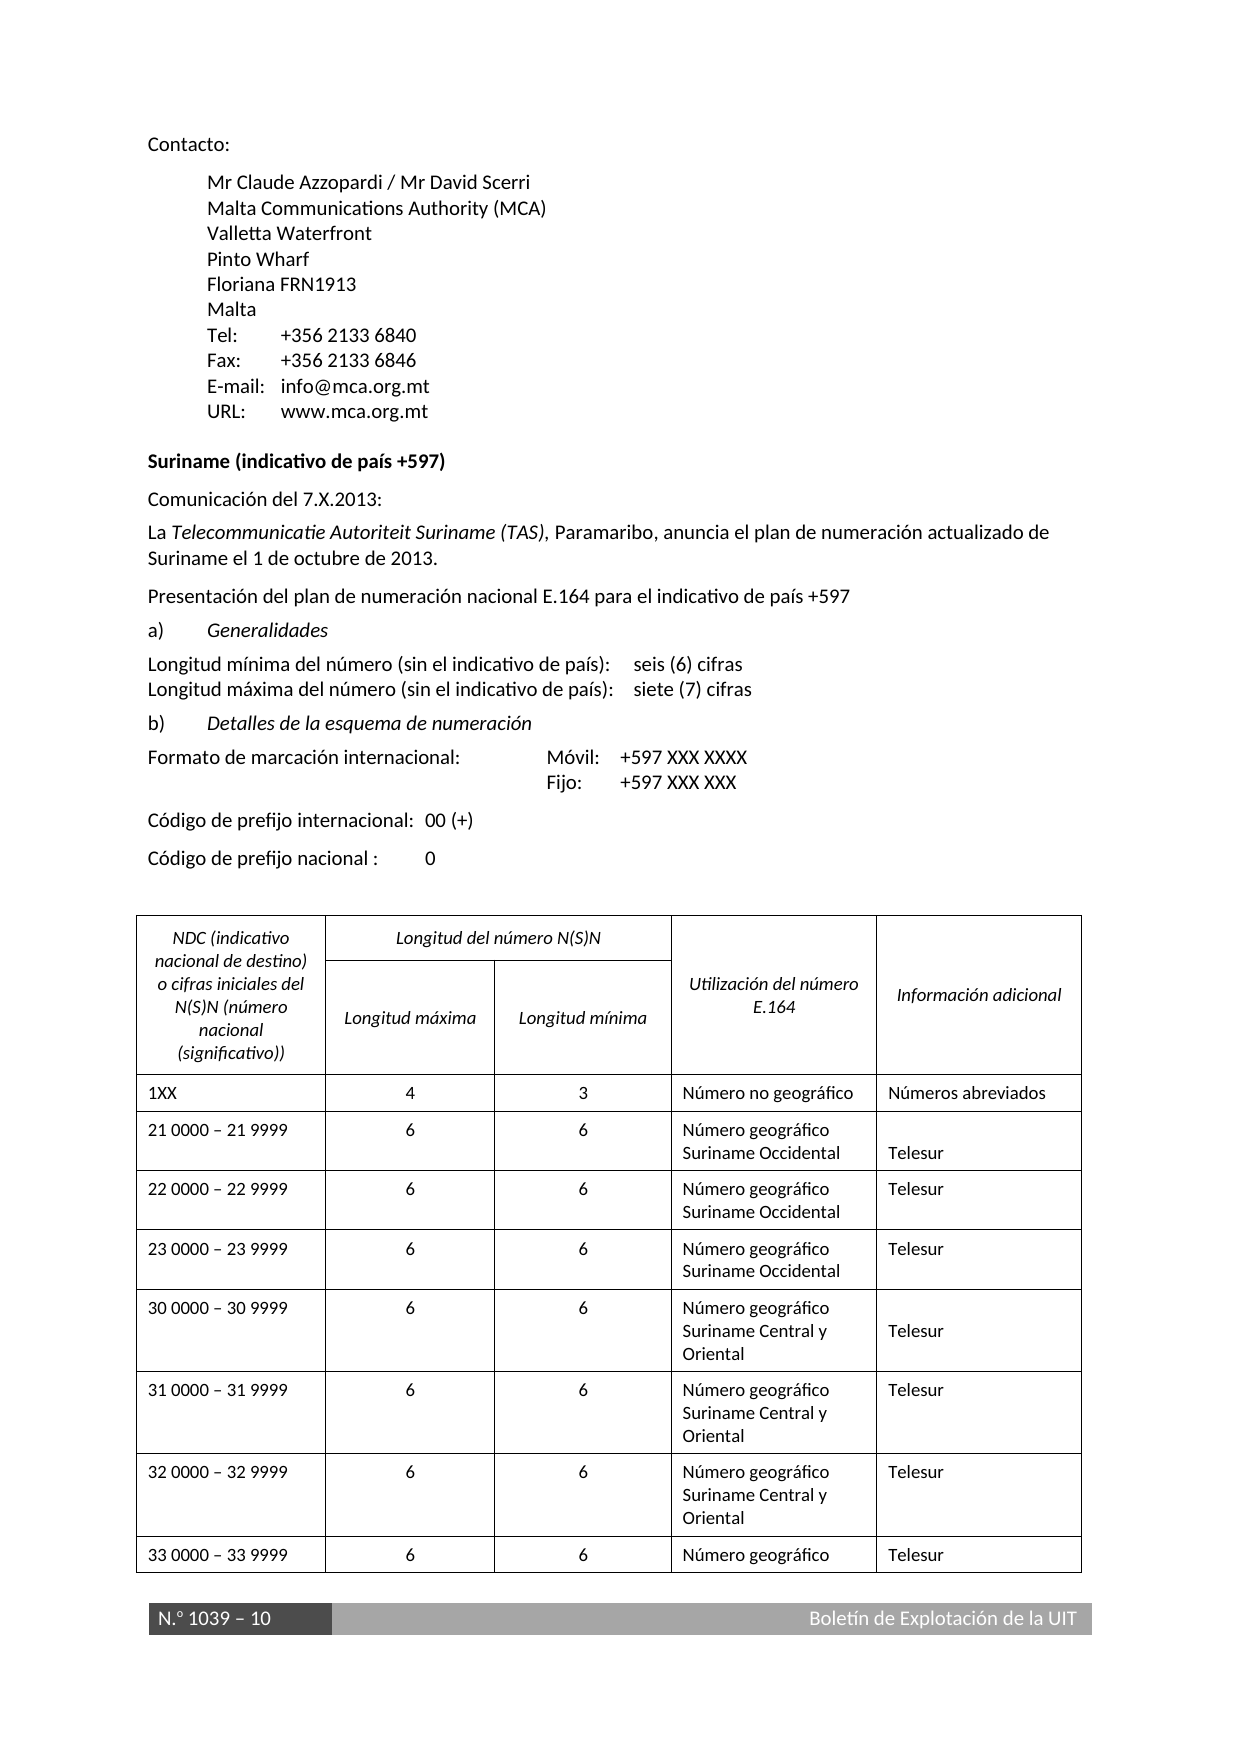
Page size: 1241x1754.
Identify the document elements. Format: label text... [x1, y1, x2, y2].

text Comunicación del 7.X.2013: [148, 487, 1092, 512]
text La Telecommunicatie Autoriteit Suriname (TAS), Paramaribo, anuncia el plan de numeración actualizado de Suriname el 1 de octubre de 2013. [148, 518, 1092, 571]
table_cell Número geográfico Suriname Occidental [672, 1230, 876, 1289]
table_cell 6 [326, 1372, 494, 1453]
table_cell Telesur [877, 1454, 1081, 1536]
table_cell Telesur [877, 1372, 1081, 1453]
table_cell 6 [495, 1112, 671, 1170]
text a) Generalidades [148, 617, 1092, 643]
table_cell 6 [326, 1171, 494, 1229]
table_cell Número geográfico Suriname Occidental [672, 1112, 876, 1170]
table_cell 6 [326, 1290, 494, 1371]
text Longitud mínima del número (sin el indicativo de país): seis (6) cifras Longitud máxima del número (sin el indicativo de país): siete (7) cifras [148, 651, 1092, 702]
table_cell Telesur [877, 1112, 1081, 1170]
table_cell 30 0000 – 30 9999 [137, 1290, 325, 1371]
table_cell Número geográfico Suriname Central y Oriental [672, 1537, 876, 1572]
table_header NDC (indicativo nacional de destino) o cifras iniciales del N(S)N (número nacional (significativo)) [137, 916, 325, 1074]
table_cell 4 [326, 1075, 494, 1111]
table_cell Telesur [877, 1537, 1081, 1572]
table_cell Longitud mínima [495, 961, 671, 1074]
text Formato de marcación internacional: Móvil: +597 XXX XXXX Fijo: +597 XXX XXX [148, 744, 1092, 795]
table_cell Telesur [877, 1171, 1081, 1229]
table_cell 32 0000 – 32 9999 [137, 1454, 325, 1536]
table_cell Telesur [877, 1290, 1081, 1371]
table_header Longitud del número N(S)N [326, 916, 671, 959]
text Código de prefijo internacional: 00 (+) [148, 807, 1092, 833]
table_cell Longitud máxima [326, 961, 494, 1074]
table_cell 6 [495, 1290, 671, 1371]
table_cell 6 [495, 1372, 671, 1453]
table_cell 33 0000 – 33 9999 [137, 1537, 325, 1572]
table_cell 6 [495, 1454, 671, 1536]
table_cell Número geográfico Suriname Central y Oriental [672, 1372, 876, 1453]
table_cell 31 0000 – 31 9999 [137, 1372, 325, 1453]
table_cell Número geográfico Suriname Occidental [672, 1171, 876, 1229]
table_cell 6 [326, 1537, 494, 1572]
table_header Información adicional [877, 916, 1081, 1074]
table_cell 21 0000 – 21 9999 [137, 1112, 325, 1170]
table_cell Número no geográfico [672, 1075, 876, 1111]
text b) Detalles de la esquema de numeración [148, 710, 1092, 736]
table_cell 6 [495, 1171, 671, 1229]
text Presentación del plan de numeración nacional E.164 para el indicativo de país +597 [148, 583, 1092, 609]
table_header Utilización del número E.164 [672, 916, 876, 1074]
table_cell 6 [495, 1537, 671, 1572]
text Contacto: [148, 132, 1092, 157]
table_cell 1XX [137, 1075, 325, 1111]
table_cell 6 [326, 1112, 494, 1170]
text Código de prefijo nacional : 0 [148, 845, 1092, 871]
table_cell Número geográfico Suriname Central y Oriental [672, 1454, 876, 1536]
table_cell Número geográfico Suriname Central y Oriental [672, 1290, 876, 1371]
table_cell 6 [495, 1230, 671, 1289]
text Mr Claude Azzopardi / Mr David Scerri Malta Communications Authority (MCA) Valletta Waterfront Pinto Wharf Floriana FRN1913 Malta Tel: +356 2133 6840 Fax: +356 2133 6846 E-mail: info@mca.org.mt URL: www.mca.org.mt [148, 169, 1092, 424]
table_cell Telesur [877, 1230, 1081, 1289]
table_cell 6 [326, 1454, 494, 1536]
table_cell 23 0000 – 23 9999 [137, 1230, 325, 1289]
table_cell 3 [495, 1075, 671, 1111]
table_cell Números abreviados [877, 1075, 1081, 1111]
table_cell 22 0000 – 22 9999 [137, 1171, 325, 1229]
table_cell 6 [326, 1230, 494, 1289]
text Suriname (indicativo de país +597) [148, 449, 1092, 474]
